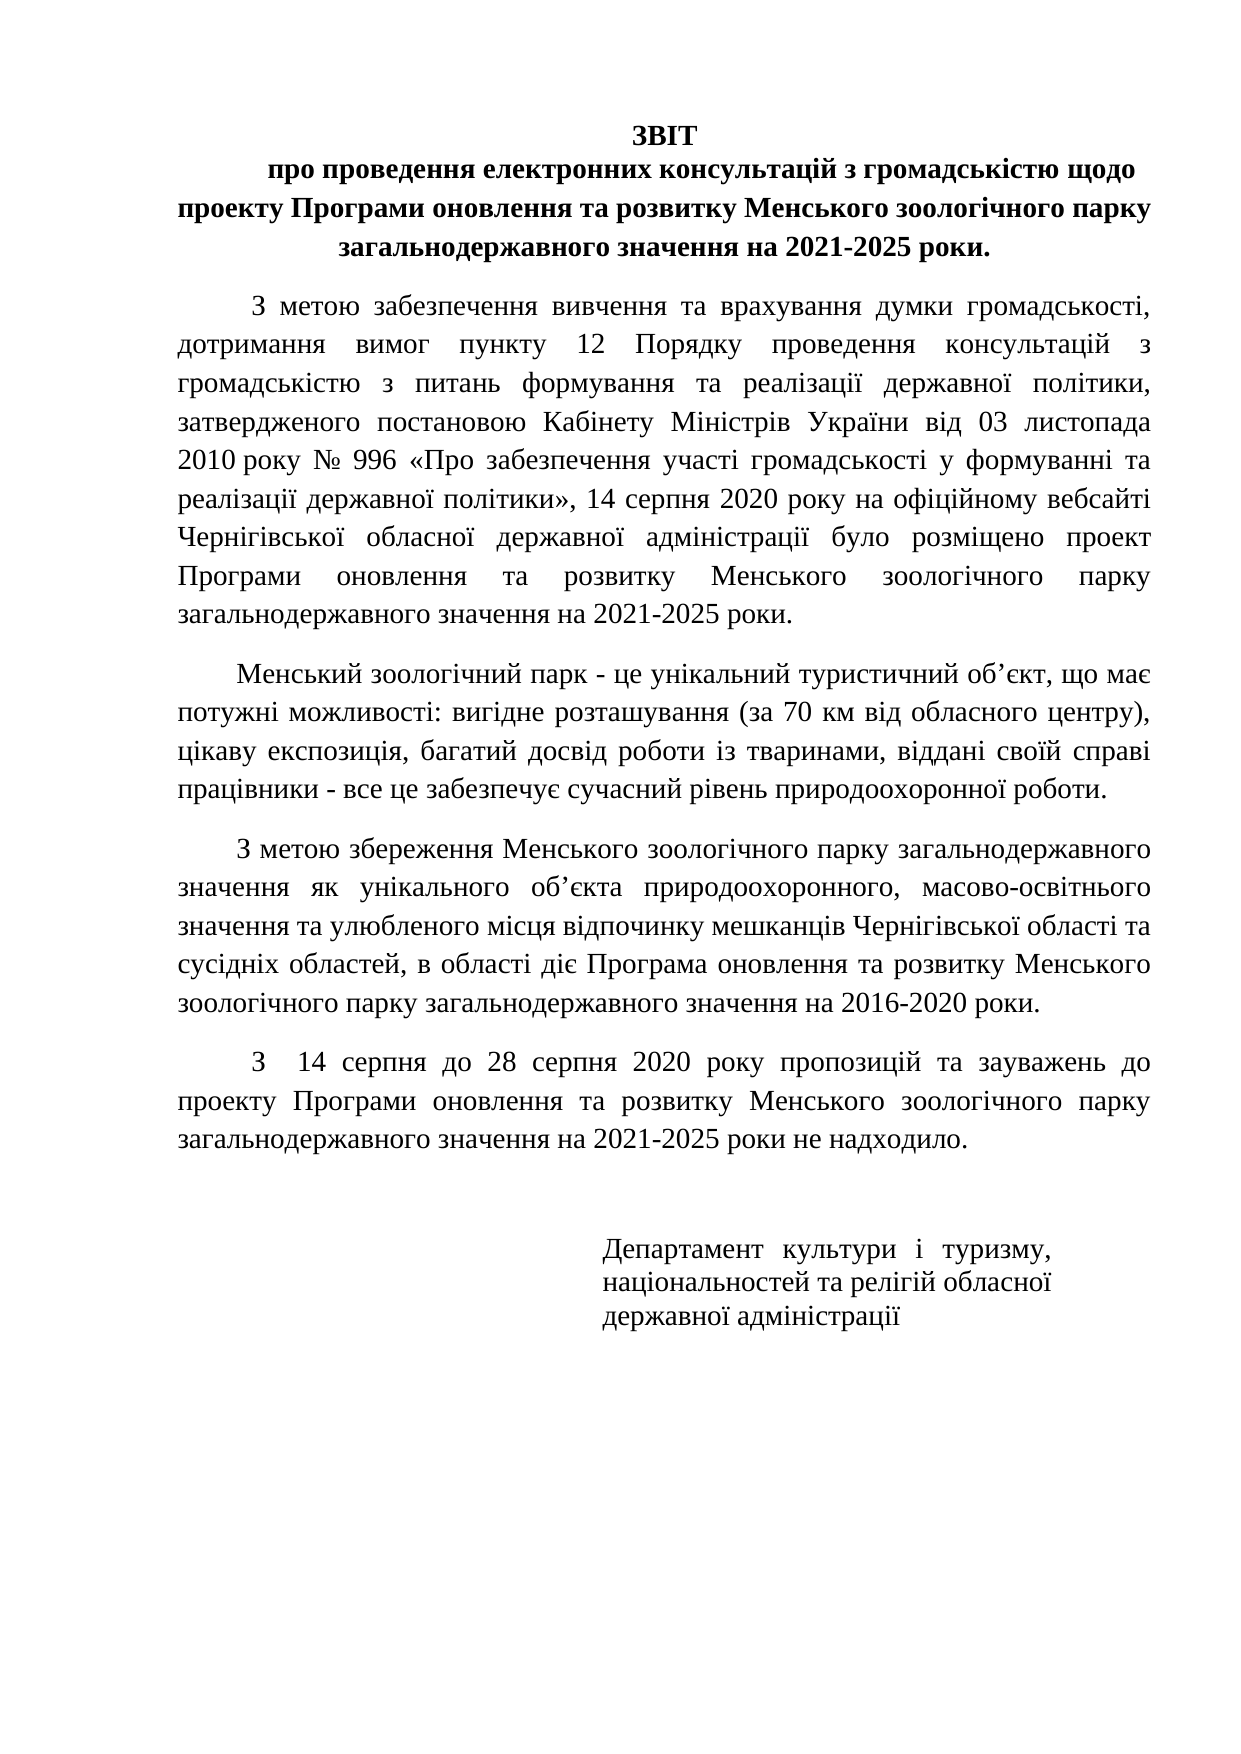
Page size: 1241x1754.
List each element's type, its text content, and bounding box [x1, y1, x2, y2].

text З метою збереження Менського зоологічного парку загальнодержавного значення як унікального об’єкта природоохоронного, масово-освітнього значення та улюбленого місця відпочинку мешканців Чернігівської області та сусідніх областей, в області діє Програма оновлення та розвитку Менського зоологічного парку загальнодержавного значення на 2016-2020 роки. [177, 831, 1152, 1018]
text про проведення електронних консультацій з громадськістю щодо проекту Програми оновлення та розвитку Менського зоологічного парку загальнодержавного значення на 2021-2025 роки. [177, 152, 1152, 262]
text Менський зоологічний парк - це унікальний туристичний об’єкт, що має потужні можливості: вигідне розташування (за 70 км від обласного центру), цікаву експозиція, багатий досвід роботи із тваринами, віддані своїй справі працівники - все це забезпечує сучасний рівень природоохоронної роботи. [177, 656, 1152, 805]
text З 14 серпня до 28 серпня 2020 року пропозицій та зауважень до проекту Програми оновлення та розвитку Менського зоологічного парку загальнодержавного значення на 2021-2025 роки не надходило. [177, 1044, 1152, 1155]
text Департамент культури і туризму, національностей та релігій обласної державної адміністрації [602, 1231, 1052, 1332]
text З метою забезпечення вивчення та врахування думки громадськості, дотримання вимог пункту 12 Порядку проведення консультацій з громадськістю з питань формування та реалізації державної політики, затвердженого постановою Кабінету Міністрів України від 03 листопада 2010 року № 996 «Про забезпечення участі громадськості у формуванні та реалізації державної політики», 14 серпня 2020 року на офіційному вебсайті Чернігівської обласної державної адміністрації було розміщено проект Програми оновлення та розвитку Менського зоологічного парку загальнодержавного значення на 2021-2025 роки. [177, 288, 1152, 630]
text ЗВІТ [177, 118, 1152, 152]
